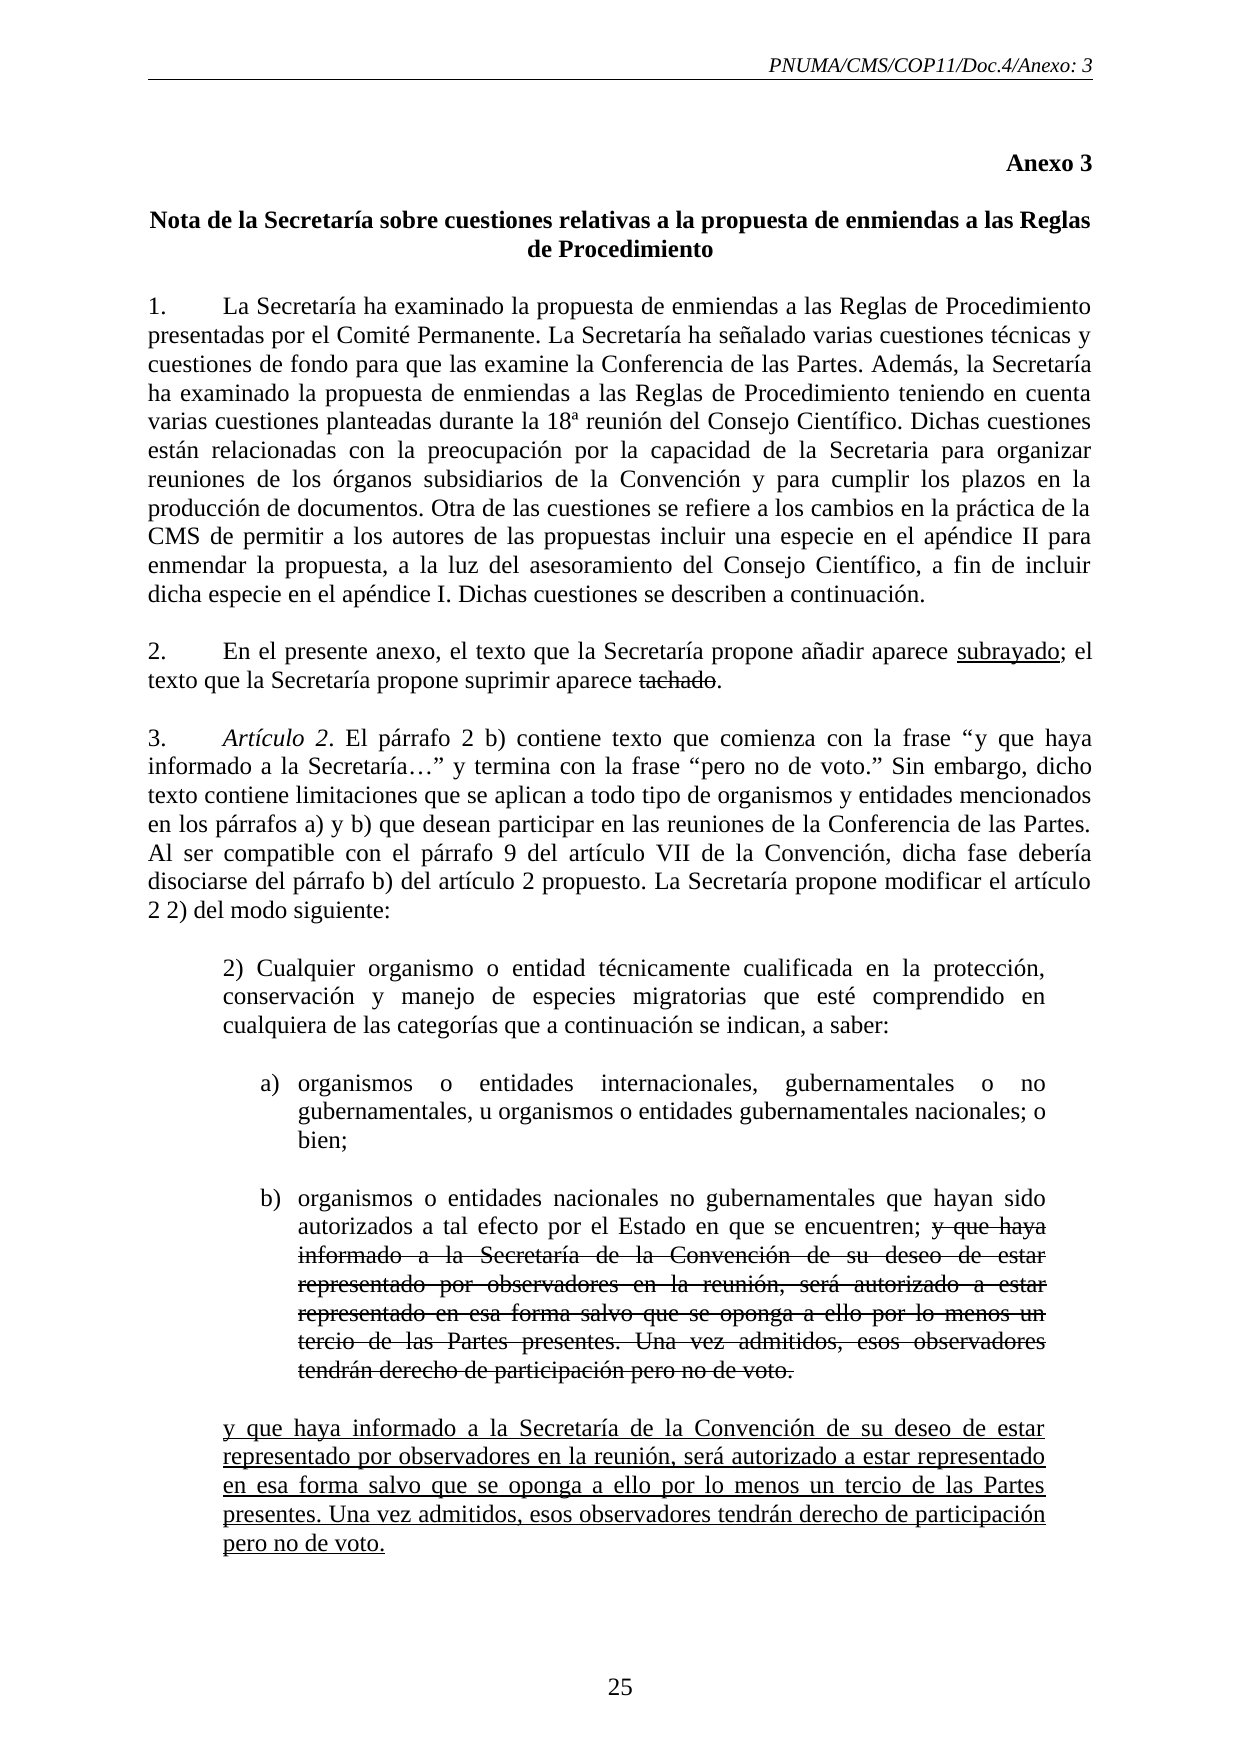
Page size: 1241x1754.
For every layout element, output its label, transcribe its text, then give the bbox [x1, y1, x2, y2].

list organismos o entidades internacionales, gubernamentales o no gubernamentales, u organismos o entidades gubernamentales nacionales; o bien; [260, 1068, 1046, 1154]
text y que haya informado a la Secretaría de la Convención de su deseo de estar representado por observadores en la reunión, será autorizado a estar representado en esa forma salvo que se oponga a ello por lo menos un tercio de las Partes presentes. Una vez admitidos, esos observadores tendrán derecho de participación pero no de voto. [223, 1468, 1046, 1495]
text y que haya informado a la Secretaría de la Convención de su deseo de estar representado por observadores en la reunión, será autorizado a estar representado en esa forma salvo que se oponga a ello por lo menos un tercio de las Partes presentes. Una vez admitidos, esos observadores tendrán derecho de participación pero no de voto. [223, 1413, 1046, 1466]
list Artículo 2. El párrafo 2 b) contiene texto que comienza con la frase “y que haya informado a la Secretaría…” y termina con la frase “pero no de voto.” Sin embargo, dicho texto contiene limitaciones que se aplican a todo tipo de organismos y entidades mencionados en los párrafos a) y b) que desean participar en las reuniones de la Conferencia de las Partes. Al ser compatible con el párrafo 9 del artículo VII de la Convención, dicha fase debería disociarse del párrafo b) del artículo 2 propuesto. La Secretaría propone modificar el artículo 2 2) del modo siguiente: [148, 723, 1092, 924]
text y que haya informado a la Secretaría de la Convención de su deseo de estar representado por observadores en la reunión, será autorizado a estar representado en esa forma salvo que se oponga a ello por lo menos un tercio de las Partes presentes. Una vez admitidos, esos observadores tendrán derecho de participación pero no de voto. [223, 1497, 1046, 1524]
list La Secretaría ha examinado la propuesta de enmiendas a las Reglas de Procedimiento presentadas por el Comité Permanente. La Secretaría ha señalado varias cuestiones técnicas y cuestiones de fondo para que las examine la Conferencia de las Partes. Además, la Secretaría ha examinado la propuesta de enmiendas a las Reglas de Procedimiento teniendo en cuenta varias cuestiones planteadas durante la 18ª reunión del Consejo Científico. Dichas cuestiones están relacionadas con la preocupación por la capacidad de la Secretaria para organizar reuniones de los órganos subsidiarios de la Convención y para cumplir los plazos en la producción de documentos. Otra de las cuestiones se refiere a los cambios en la práctica de la CMS de permitir a los autores de las propuestas incluir una especie en el apéndice II para enmendar la propuesta, a la luz del asesoramiento del Consejo Científico, a fin de incluir dicha especie en el apéndice I. Dichas cuestiones se describen a continuación. [148, 291, 1092, 608]
list En el presente anexo, el texto que la Secretaría propone añadir aparece subrayado; el texto que la Secretaría propone suprimir aparece tachado. [148, 636, 1092, 694]
text 2) Cualquier organismo o entidad técnicamente cualificada en la protección, conservación y manejo de especies migratorias que esté comprendido en cualquiera de las categorías que a continuación se indican, a saber: [223, 953, 1046, 1039]
list organismos o entidades nacionales no gubernamentales que hayan sido autorizados a tal efecto por el Estado en que se encuentren; y que haya informado a la Secretaría de la Convención de su deseo de estar representado por observadores en la reunión, será autorizado a estar representado en esa forma salvo que se oponga a ello por lo menos un tercio de las Partes presentes. Una vez admitidos, esos observadores tendrán derecho de participación pero no de voto. [260, 1183, 1046, 1384]
text y que haya informado a la Secretaría de la Convención de su deseo de estar representado por observadores en la reunión, será autorizado a estar representado en esa forma salvo que se oponga a ello por lo menos un tercio de las Partes presentes. Una vez admitidos, esos observadores tendrán derecho de participación pero no de voto. [223, 1525, 1046, 1556]
text Anexo 3 [148, 148, 1092, 176]
text Nota de la Secretaría sobre cuestiones relativas a la propuesta de enmiendas a las Reglas de Procedimiento [148, 205, 1092, 263]
